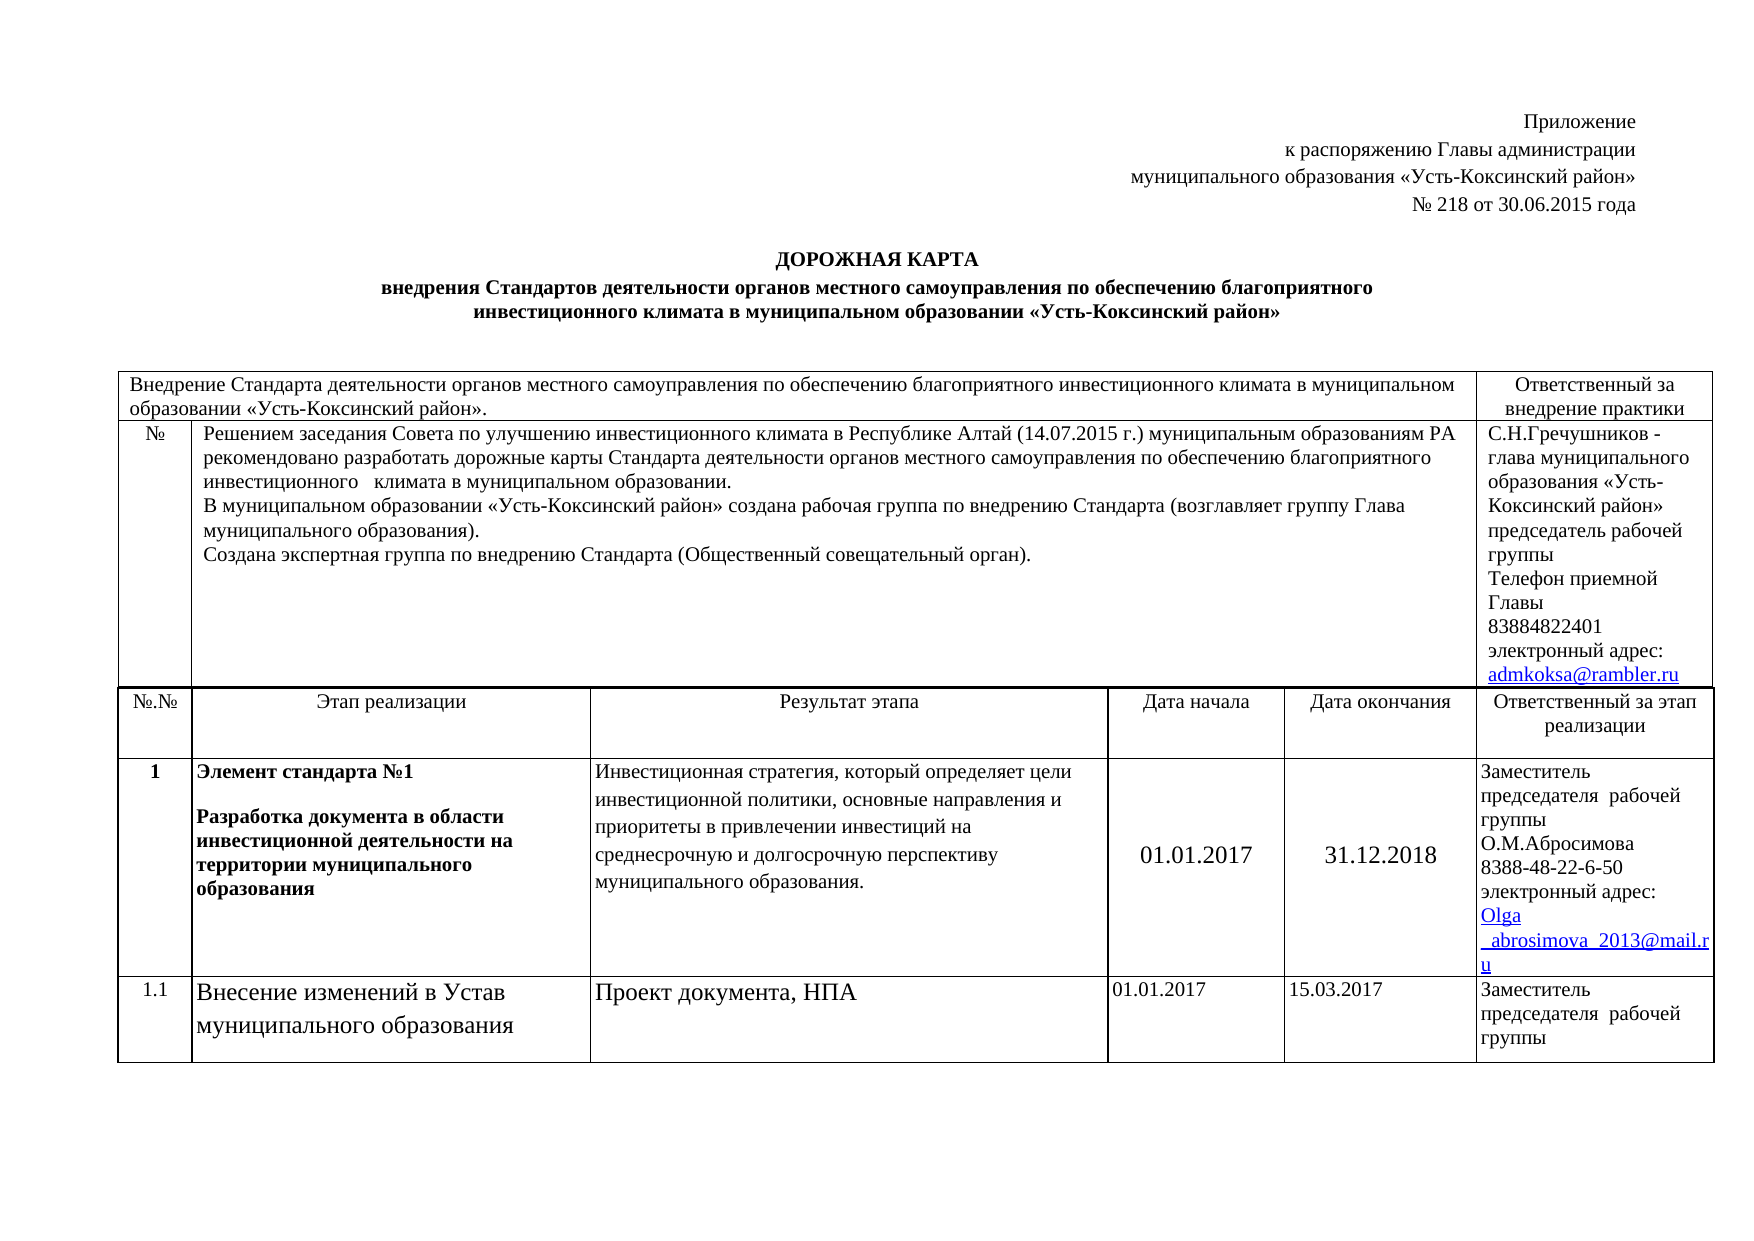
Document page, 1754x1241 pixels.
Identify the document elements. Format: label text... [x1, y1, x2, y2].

text инвестиционного климата в муниципальном образовании «Усть-Коксинский район» [118, 299, 1636, 323]
table_cell 1 [119, 759, 191, 976]
table_cell 01.01.2017 [1109, 977, 1284, 1061]
text ДОРОЖНАЯ КАРТА [118, 247, 1636, 271]
table_header Внедрение Стандарта деятельности органов местного самоуправления по обеспечению благоприятного инвестиционного климата в муниципальном образовании «Усть-Коксинский район». [119, 372, 1476, 420]
table_header Ответственный за внедрение практики [1477, 372, 1712, 420]
table_cell 01.01.2017 [1109, 759, 1284, 976]
table_cell Элемент стандарта №1 Разработка документа в области инвестиционной деятельности на территории муниципального образования [193, 759, 590, 976]
text Приложение [960, 109, 1636, 133]
table_header №.№ [119, 689, 191, 757]
table_cell 15.03.2017 [1285, 977, 1476, 1061]
table_header Дата окончания [1285, 689, 1476, 757]
table_header Дата начала [1109, 689, 1284, 757]
text к распоряжению Главы администрации [960, 137, 1636, 161]
table_cell 31.12.2018 [1285, 759, 1476, 976]
text муниципального образования «Усть-Коксинский район» [960, 164, 1636, 188]
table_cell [591, 977, 1107, 1061]
table_header Результат этапа [591, 689, 1107, 757]
table_cell Решением заседания Совета по улучшению инвестиционного климата в Республике Алтай (14.07.2015 г.) муниципальным образованиям РА рекомендовано разработать дорожные карты Стандарта деятельности органов местного самоуправления по обеспечению благоприятного инвестиционного климата в муниципальном образовании. В муниципальном образовании «Усть-Коксинский район» создана рабочая группа по внедрению Стандарта (возглавляет группу Глава муниципального образования). Создана экспертная группа по внедрению Стандарта (Общественный совещательный орган). [192, 421, 1476, 686]
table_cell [193, 977, 590, 1061]
table_cell Инвестиционная стратегия, который определяет цели инвестиционной политики, основные направления и приоритеты в привлечении инвестиций на среднесрочную и долгосрочную перспективу муниципального образования. [591, 759, 1107, 976]
table_cell С.Н.Гречушников - глава муниципального образования «Усть-Коксинский район» председатель рабочей группы Телефон приемной Главы 83884822401 электронный адрес: admkoksa@rambler.ru [1477, 421, 1712, 686]
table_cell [1477, 977, 1713, 1061]
table_header Ответственный за этап реализации [1477, 689, 1713, 757]
text внедрения Стандартов деятельности органов местного самоуправления по обеспечению благоприятного [118, 275, 1636, 299]
table_header Этап реализации [193, 689, 590, 757]
table_cell Заместитель председателя рабочей группы О.М.Абросимова 8388-48-22-6-50 электронный адрес: Оlga_abrosimova_2013@mail.ru [1477, 759, 1713, 976]
table_cell 1.1 [119, 977, 191, 1061]
table_cell № [119, 421, 191, 686]
text № 218 от 30.06.2015 года [960, 192, 1636, 216]
